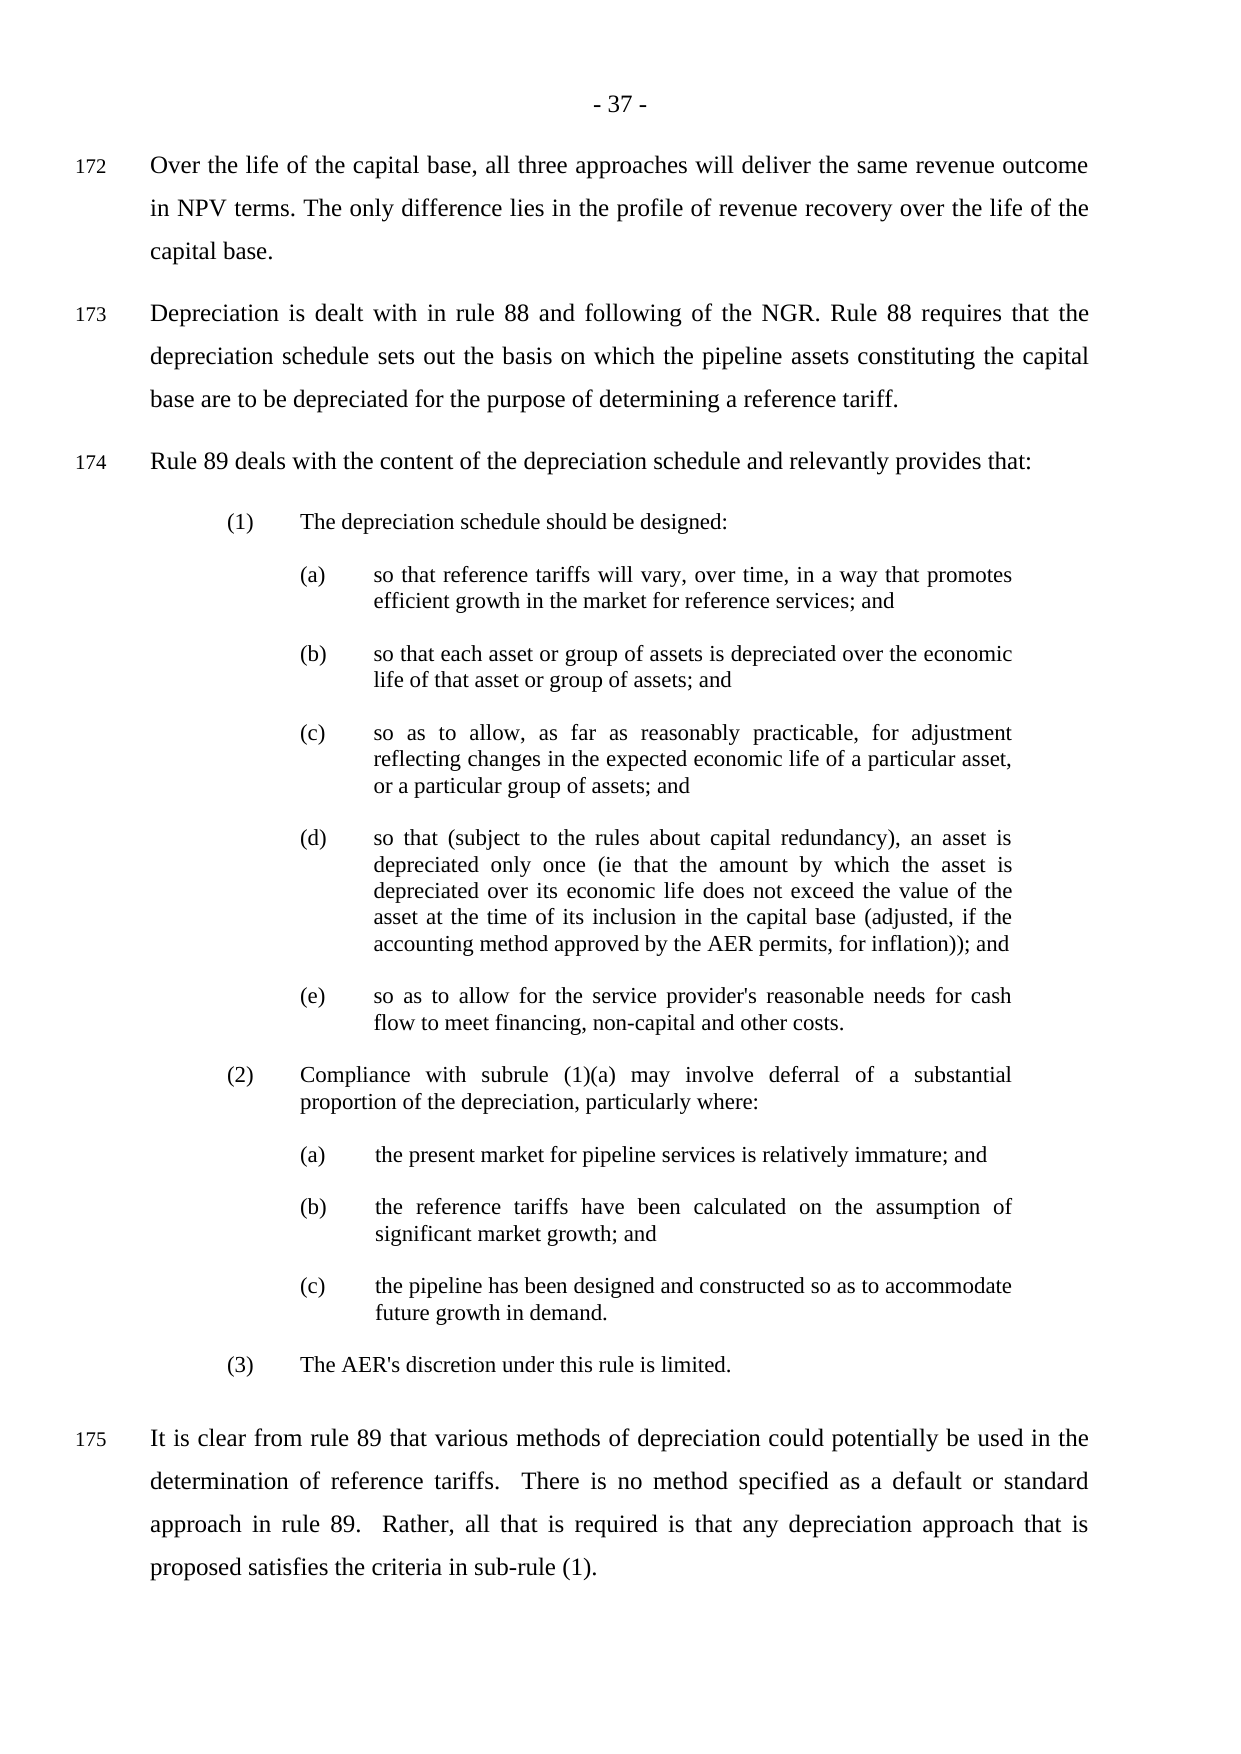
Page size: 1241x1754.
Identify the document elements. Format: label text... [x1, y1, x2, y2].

text (2) Compliance with subrule (1)(a) may involve deferral of a substantial proportion of the depreciation, particularly where: [227, 1062, 1013, 1114]
text (b) so that each asset or group of assets is depreciated over the economic life of that asset or group of assets; and [300, 640, 1013, 693]
text (d) so that (subject to the rules about capital redundancy), an asset is depreciated only once (ie that the amount by which the asset is depreciated over its economic life does not exceed the value of the asset at the time of its inclusion in the capital base (adjusted, if the accounting method approved by the AER permits, for inflation)); and [300, 824, 1013, 956]
text (c) the pipeline has been designed and constructed so as to accommodate future growth in demand. [300, 1272, 1013, 1325]
text (c) so as to allow, as far as reasonably practicable, for adjustment reflecting changes in the expected economic life of a particular asset, or a particular group of assets; and [300, 719, 1013, 798]
text (3) The AER's discretion under this rule is limited. [227, 1351, 1013, 1378]
text (1) The depreciation schedule should be designed: [227, 508, 1013, 534]
text Rule 89 deals with the content of the depreciation schedule and relevantly provides that: [75, 446, 1090, 475]
text (a) so that reference tariffs will vary, over time, in a way that promotes efficient growth in the market for reference services; and [300, 561, 1013, 613]
text It is clear from rule 89 that various methods of depreciation could potentially be used in the determination of reference tariffs. There is no method specified as a default or standard approach in rule 89. Rather, all that is required is that any depreciation approach that is proposed satisfies the criteria in sub-rule (1). [75, 1423, 1090, 1581]
text Over the life of the capital base, all three approaches will deliver the same revenue outcome in NPV terms. The only difference lies in the profile of revenue recovery over the life of the capital base. [75, 150, 1090, 265]
text (e) so as to allow for the service provider's reasonable needs for cash flow to meet financing, non-capital and other costs. [300, 982, 1013, 1035]
text (a) the present market for pipeline services is relatively immature; and [300, 1141, 1013, 1167]
text (b) the reference tariffs have been calculated on the assumption of significant market growth; and [300, 1193, 1013, 1246]
text Depreciation is dealt with in rule 88 and following of the NGR. Rule 88 requires that the depreciation schedule sets out the basis on which the pipeline assets constituting the capital base are to be depreciated for the purpose of determining a reference tariff. [75, 298, 1090, 413]
